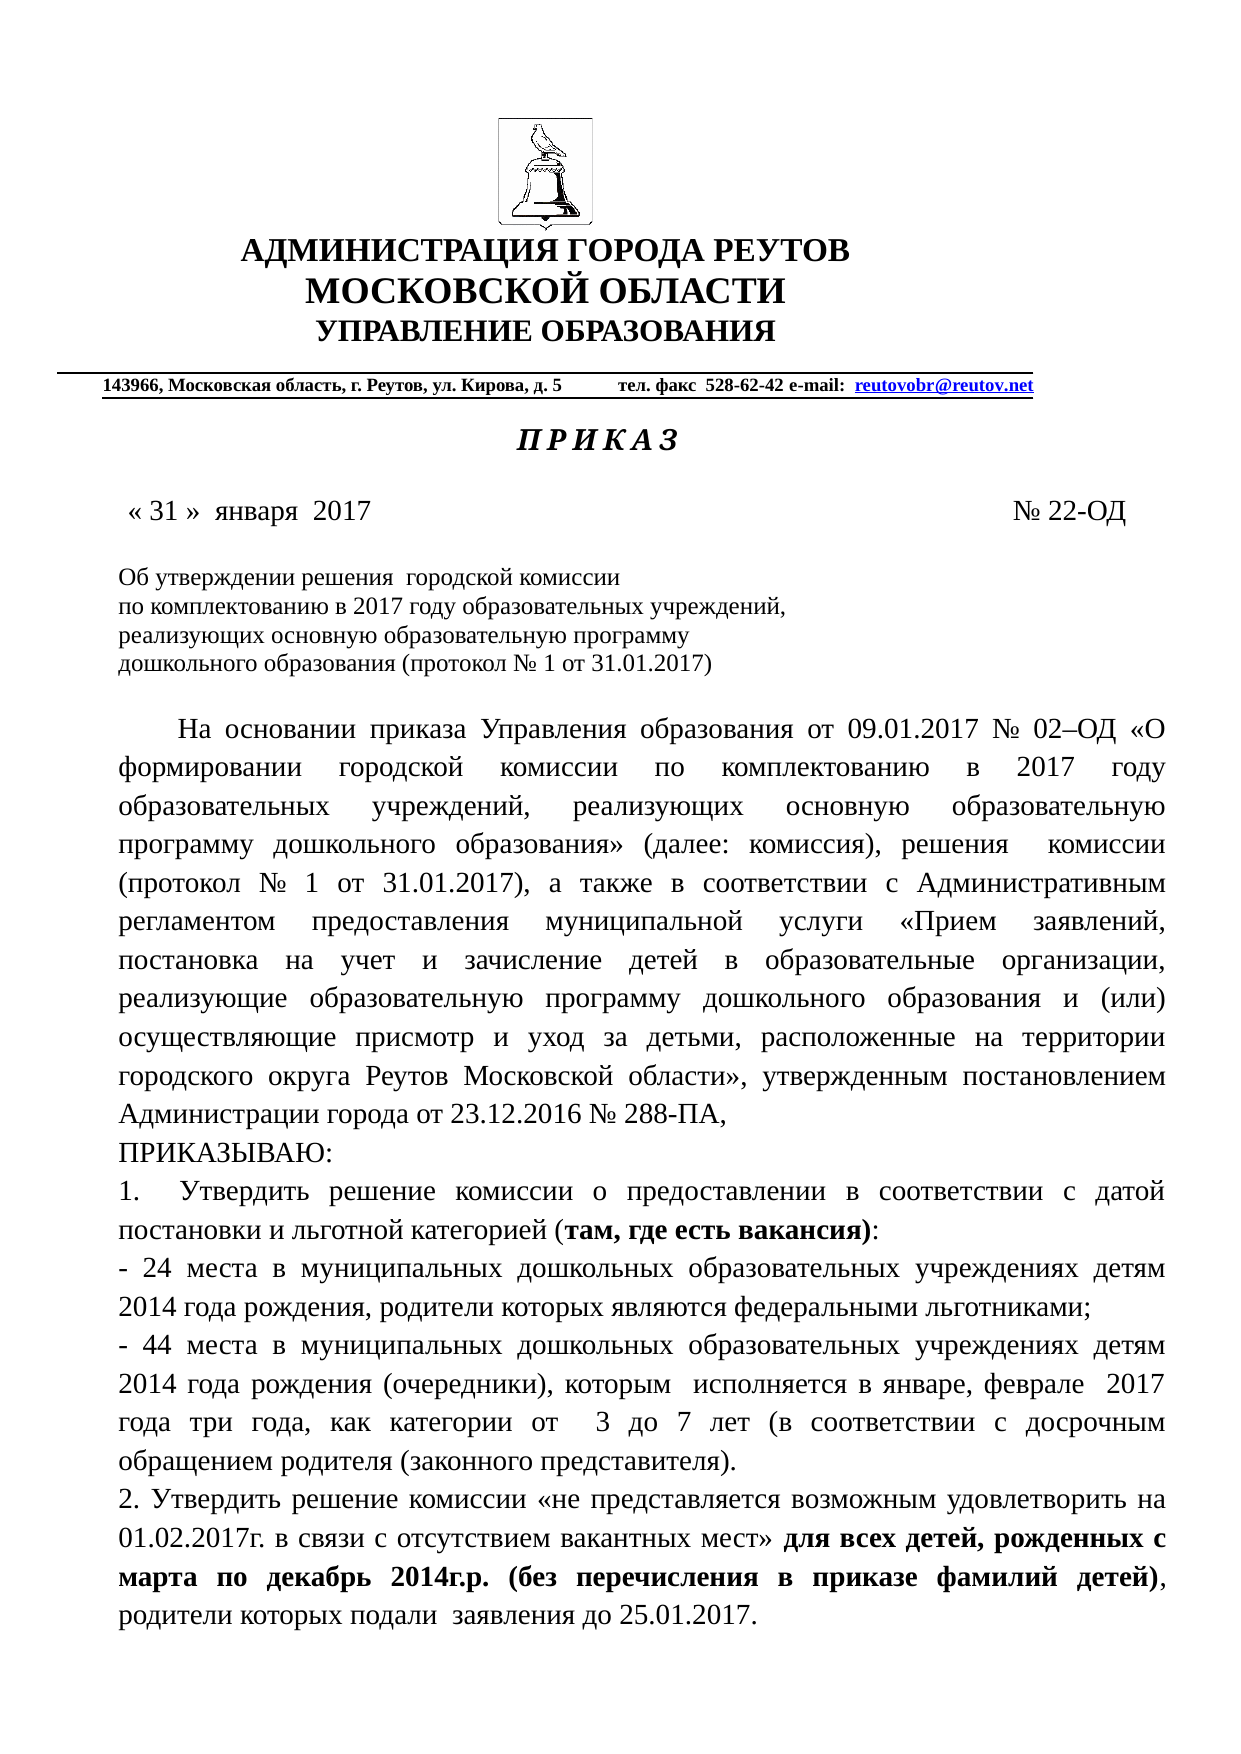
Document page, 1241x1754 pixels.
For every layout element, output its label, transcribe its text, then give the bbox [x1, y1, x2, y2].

subtitle МОСКОВСКОЙ ОБЛАСТИ [57, 269, 1033, 312]
text Об утверждении решения городской комиссии [118, 562, 1196, 591]
text « 31 » января 2017 № 22-ОД [102, 493, 1196, 527]
text 1. Утвердить решение комиссии о предоставлении в соответствии с датой постановки и льготной категорией (там, где есть вакансия): [118, 1173, 1167, 1245]
text дошкольного образования (протокол № 1 от 31.01.2017) [118, 648, 1196, 677]
subtitle П Р И К А З [42, 424, 1152, 458]
subtitle АДМИНИСТРАЦИЯ ГОРОДА РЕУТОВ [57, 231, 1033, 269]
text по комплектованию в 2017 году образовательных учреждений, [118, 591, 1196, 620]
text - 24 места в муниципальных дошкольных образовательных учреждениях детям 2014 года рождения, родители которых являются федеральными льготниками; [118, 1250, 1167, 1322]
subtitle 143966, Московская область, г. Реутов, ул. Кирова, д. 5 тел. факс 528-62-42 e-mail: reutovobr@reutov.net [102, 374, 1033, 397]
text На основании приказа Управления образования от 09.01.2017 № 02–ОД «О формировании городской комиссии по комплектованию в 2017 году образовательных учреждений, реализующих основную образовательную программу дошкольного образования» (далее: комиссия), решения комиссии (протокол № 1 от 31.01.2017), а также в соответствии с Административным регламентом предоставления муниципальной услуги «Прием заявлений, постановка на учет и зачисление детей в образовательные организации, реализующие образовательную программу дошкольного образования и (или) осуществляющие присмотр и уход за детьми, расположенные на территории городского округа Реутов Московской области», утвержденным постановлением Администрации города от 23.12.2016 № 288-ПА, [118, 711, 1167, 1130]
text - 44 места в муниципальных дошкольных образовательных учреждениях детям 2014 года рождения (очередники), которым исполняется в январе, феврале 2017 года три года, как категории от 3 до 7 лет (в соответствии с досрочным обращением родителя (законного представителя). [118, 1327, 1167, 1477]
text ПРИКАЗЫВАЮ: [118, 1135, 1167, 1168]
text реализующих основную образовательную программу [118, 620, 1196, 648]
text 2. Утвердить решение комиссии «не представляется возможным удовлетворить на 01.02.2017г. в связи с отсутствием вакантных мест» для всех детей, рожденных с марта по декабрь 2014г.р. (без перечисления в приказе фамилий детей), родители которых подали заявления до 25.01.2017. [118, 1482, 1167, 1631]
subtitle УПРАВЛЕНИЕ ОБРАЗОВАНИЯ [57, 312, 1033, 348]
